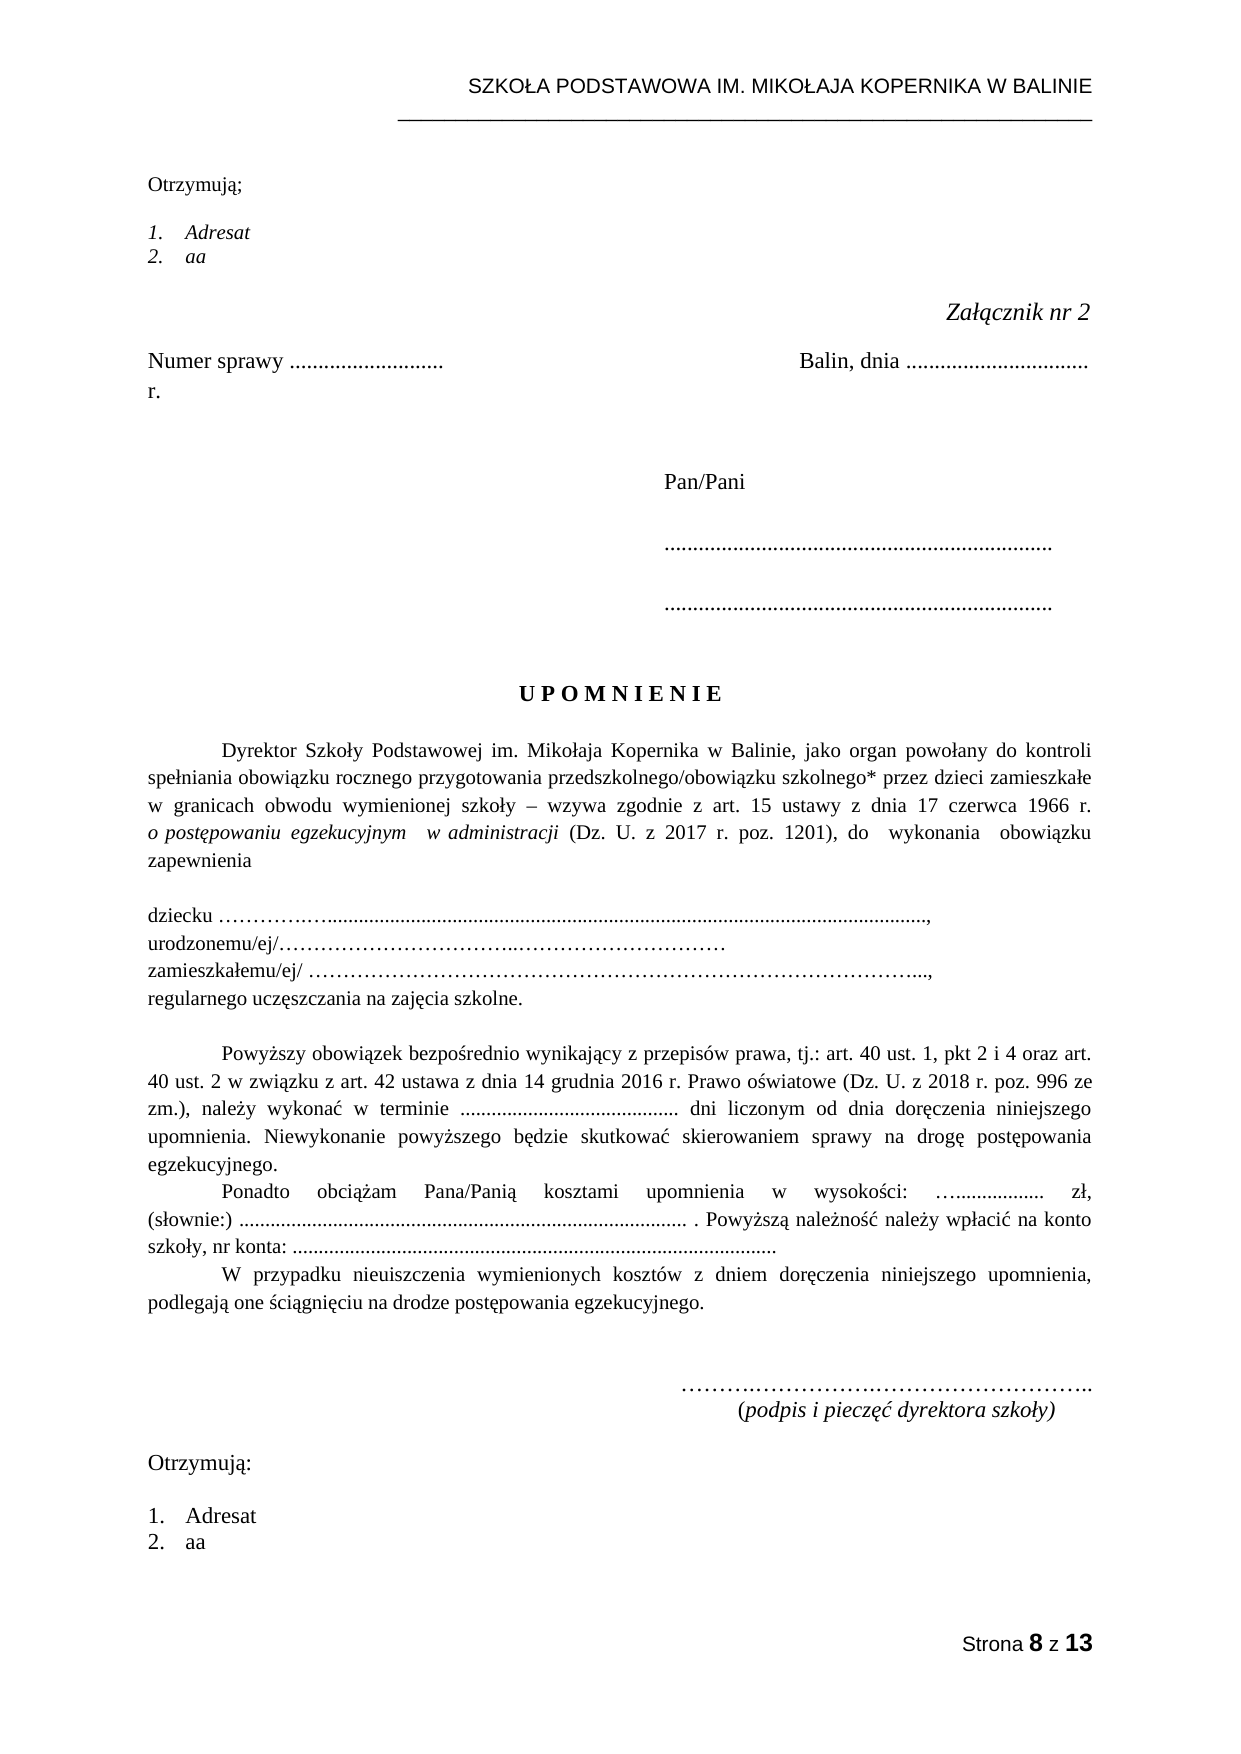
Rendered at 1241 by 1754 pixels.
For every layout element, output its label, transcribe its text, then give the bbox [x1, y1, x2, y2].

text regularnego uczęszczania na zajęcia szkolne. [148, 986, 1093, 1010]
text Otrzymują; [148, 172, 1093, 196]
list Adresat [148, 1502, 1093, 1528]
text W przypadku nieuiszczenia wymienionych kosztów z dniem doręczenia niniejszego upomnienia, podlegają one ściągnięciu na drodze postępowania egzekucyjnego. [148, 1262, 1093, 1314]
list Adresat [148, 220, 1093, 244]
text Dyrektor Szkoły Podstawowej im. Mikołaja Kopernika w Balinie, jako organ powołany do kontroli spełniania obowiązku rocznego przygotowania przedszkolnego/obowiązku szkolnego* przez dzieci zamieszkałe w granicach obwodu wymienionej szkoły – wzywa zgodnie z art. 15 ustawy z dnia 17 czerwca 1966 r. o postępowaniu egzekucyjnym w administracji (Dz. U. z 2017 r. poz. 1201), do wykonania obowiązku zapewnienia [148, 737, 1093, 872]
text (podpis i pieczęć dyrektora szkoły) [738, 1396, 1122, 1423]
text dziecku ………….…..................................................................................................................., [148, 903, 1093, 927]
list aa [148, 244, 1093, 268]
list aa [148, 1528, 1093, 1554]
text Pan/Pani [664, 468, 1093, 494]
text Ponadto obciążam Pana/Panią kosztami upomnienia w wysokości: …................. zł, (słownie:) ...................................................................................... . Powyższą należność należy wpłacić na konto szkoły, nr konta: ............................................................................................. [148, 1179, 1093, 1258]
text ……….…………….……………………….. [148, 1370, 1093, 1396]
text urodzonemu/ej/……………………………..………………………… [148, 931, 1093, 955]
text .................................................................... [664, 589, 1093, 615]
text Załącznik nr 2 [148, 297, 1093, 325]
text Powyższy obowiązek bezpośrednio wynikający z przepisów prawa, tj.: art. 40 ust. 1, pkt 2 i 4 oraz art. 40 ust. 2 w związku z art. 42 ustawa z dnia 14 grudnia 2016 r. Prawo oświatowe (Dz. U. z 2018 r. poz. 996 ze zm.), należy wykonać w terminie .......................................... dni liczonym od dnia doręczenia niniejszego upomnienia. Niewykonanie powyższego będzie skutkować skierowaniem sprawy na drogę postępowania egzekucyjnego. [148, 1041, 1093, 1176]
text U P O M N I E N I E [148, 680, 1093, 706]
text zamieszkałemu/ej/ ……………………………………………………………………………..., [148, 958, 1093, 982]
text .................................................................... [664, 529, 1093, 555]
text Numer sprawy ........................... Balin, dnia ................................ r. [148, 347, 1093, 404]
text Otrzymują: [148, 1449, 1093, 1475]
